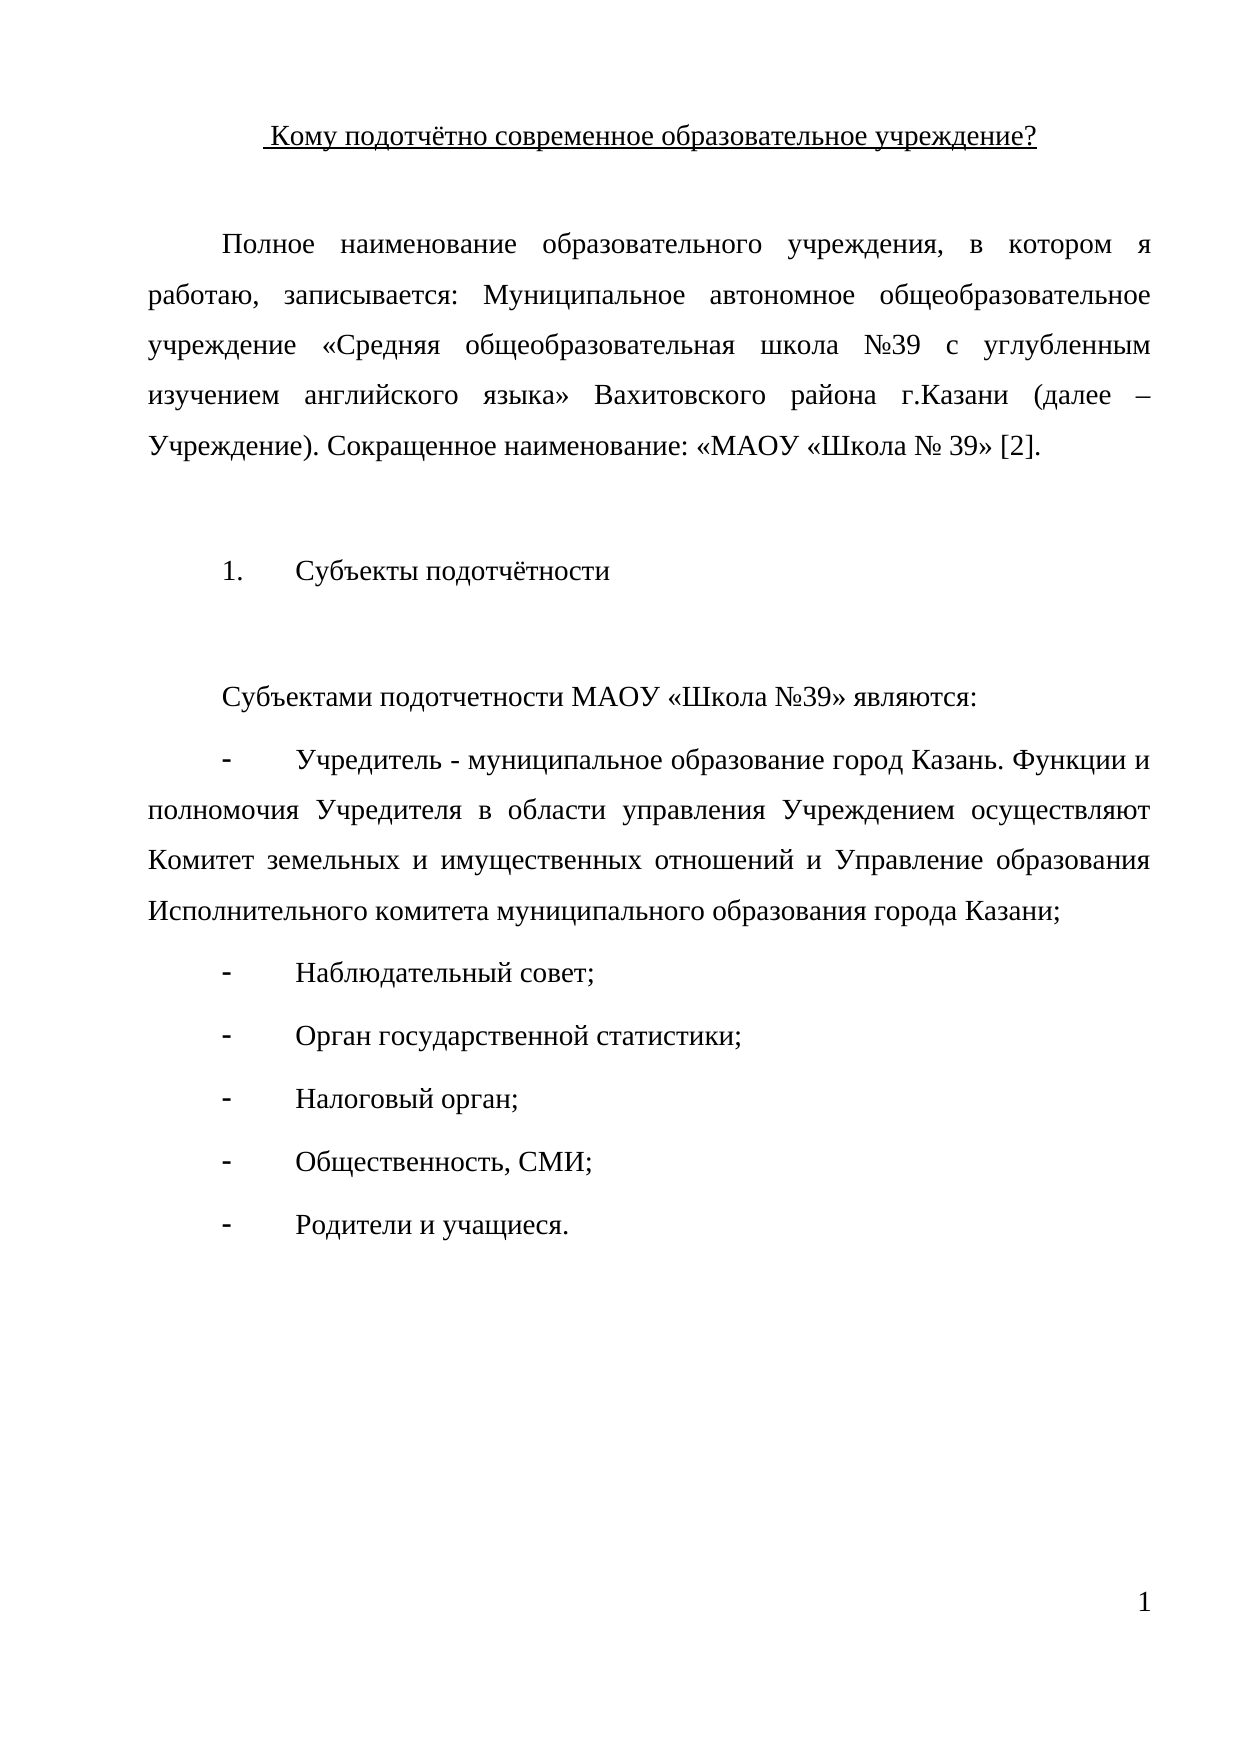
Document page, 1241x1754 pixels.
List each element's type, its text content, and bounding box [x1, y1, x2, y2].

list Родители и учащиеся. [148, 1207, 1152, 1241]
list Наблюдательный совет; [148, 956, 1152, 989]
text 1 [148, 1584, 1152, 1618]
text Кому подотчётно современное образовательное учреждение? [148, 118, 1152, 152]
list Общественность, СМИ; [148, 1144, 1152, 1178]
list Налоговый орган; [148, 1081, 1152, 1115]
list Орган государственной статистики; [148, 1018, 1152, 1052]
list Субъекты подотчётности [148, 553, 1152, 587]
text Полное наименование образовательного учреждения, в котором я работаю, записывается: Муниципальное автономное общеобразовательное учреждение «Средняя общеобразовательная школа №39 с углубленным изучением английского языка» Вахитовского района г.Казани (далее – Учреждение). Сокращенное наименование: «МАОУ «Школа № 39» [2]. [148, 226, 1152, 461]
list Учредитель - муниципальное образование город Казань. Функции и полномочия Учредителя в области управления Учреждением осуществляют Комитет земельных и имущественных отношений и Управление образования Исполнительного комитета муниципального образования города Казани; [148, 742, 1152, 926]
text Субъектами подотчетности МАОУ «Школа №39» являются: [148, 679, 1152, 712]
